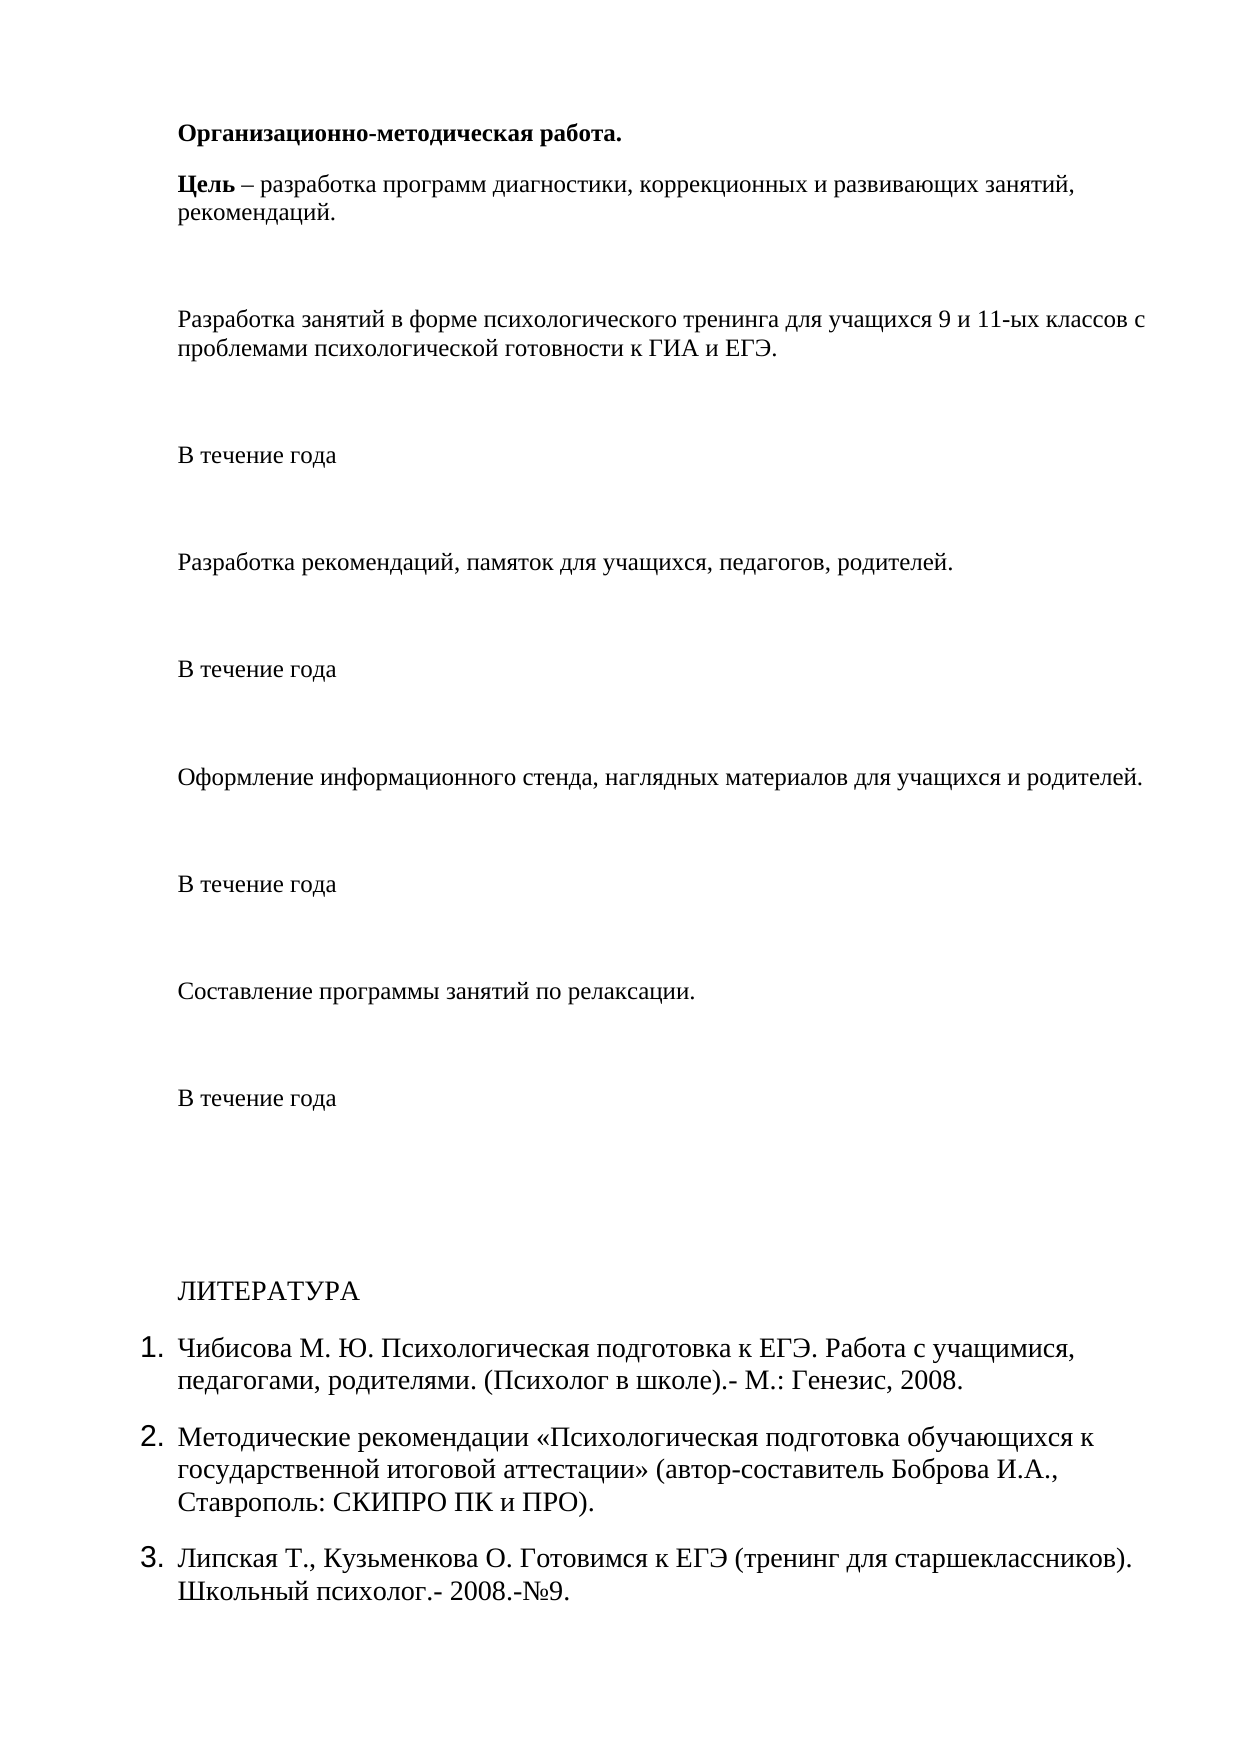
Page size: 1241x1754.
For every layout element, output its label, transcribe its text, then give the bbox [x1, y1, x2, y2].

text В течение года [177, 1083, 1152, 1112]
list Липская Т., Кузьменкова О. Готовимся к ЕГЭ (тренинг для старшеклассников). Школьный психолог.- 2008.-№9. [140, 1539, 1152, 1606]
text В течение года [177, 440, 1152, 469]
text В течение года [177, 654, 1152, 683]
text Составление программы занятий по релаксации. [177, 976, 1152, 1004]
text Разработка занятий в форме психологического тренинга для учащихся 9 и 11-ых классов с проблемами психологической готовности к ГИА и ЕГЭ. [177, 304, 1152, 362]
text Оформление информационного стенда, наглядных материалов для учащихся и родителей. [177, 762, 1152, 790]
text Разработка рекомендаций, памяток для учащихся, педагогов, родителей. [177, 547, 1152, 576]
list Чибисова М. Ю. Психологическая подготовка к ЕГЭ. Работа с учащимися, педагогами, родителями. (Психолог в школе).- М.: Генезис, 2008. [140, 1329, 1152, 1396]
list Методические рекомендации «Психологическая подготовка обучающихся к государственной итоговой аттестации» (автор-составитель Боброва И.А., Ставрополь: СКИПРО ПК и ПРО). [140, 1418, 1152, 1517]
text Организационно-методическая работа. [177, 118, 1152, 147]
text В течение года [177, 869, 1152, 897]
text ЛИТЕРАТУРА [177, 1274, 1152, 1307]
text Цель – разработка программ диагностики, коррекционных и развивающих занятий, рекомендаций. [177, 169, 1152, 226]
